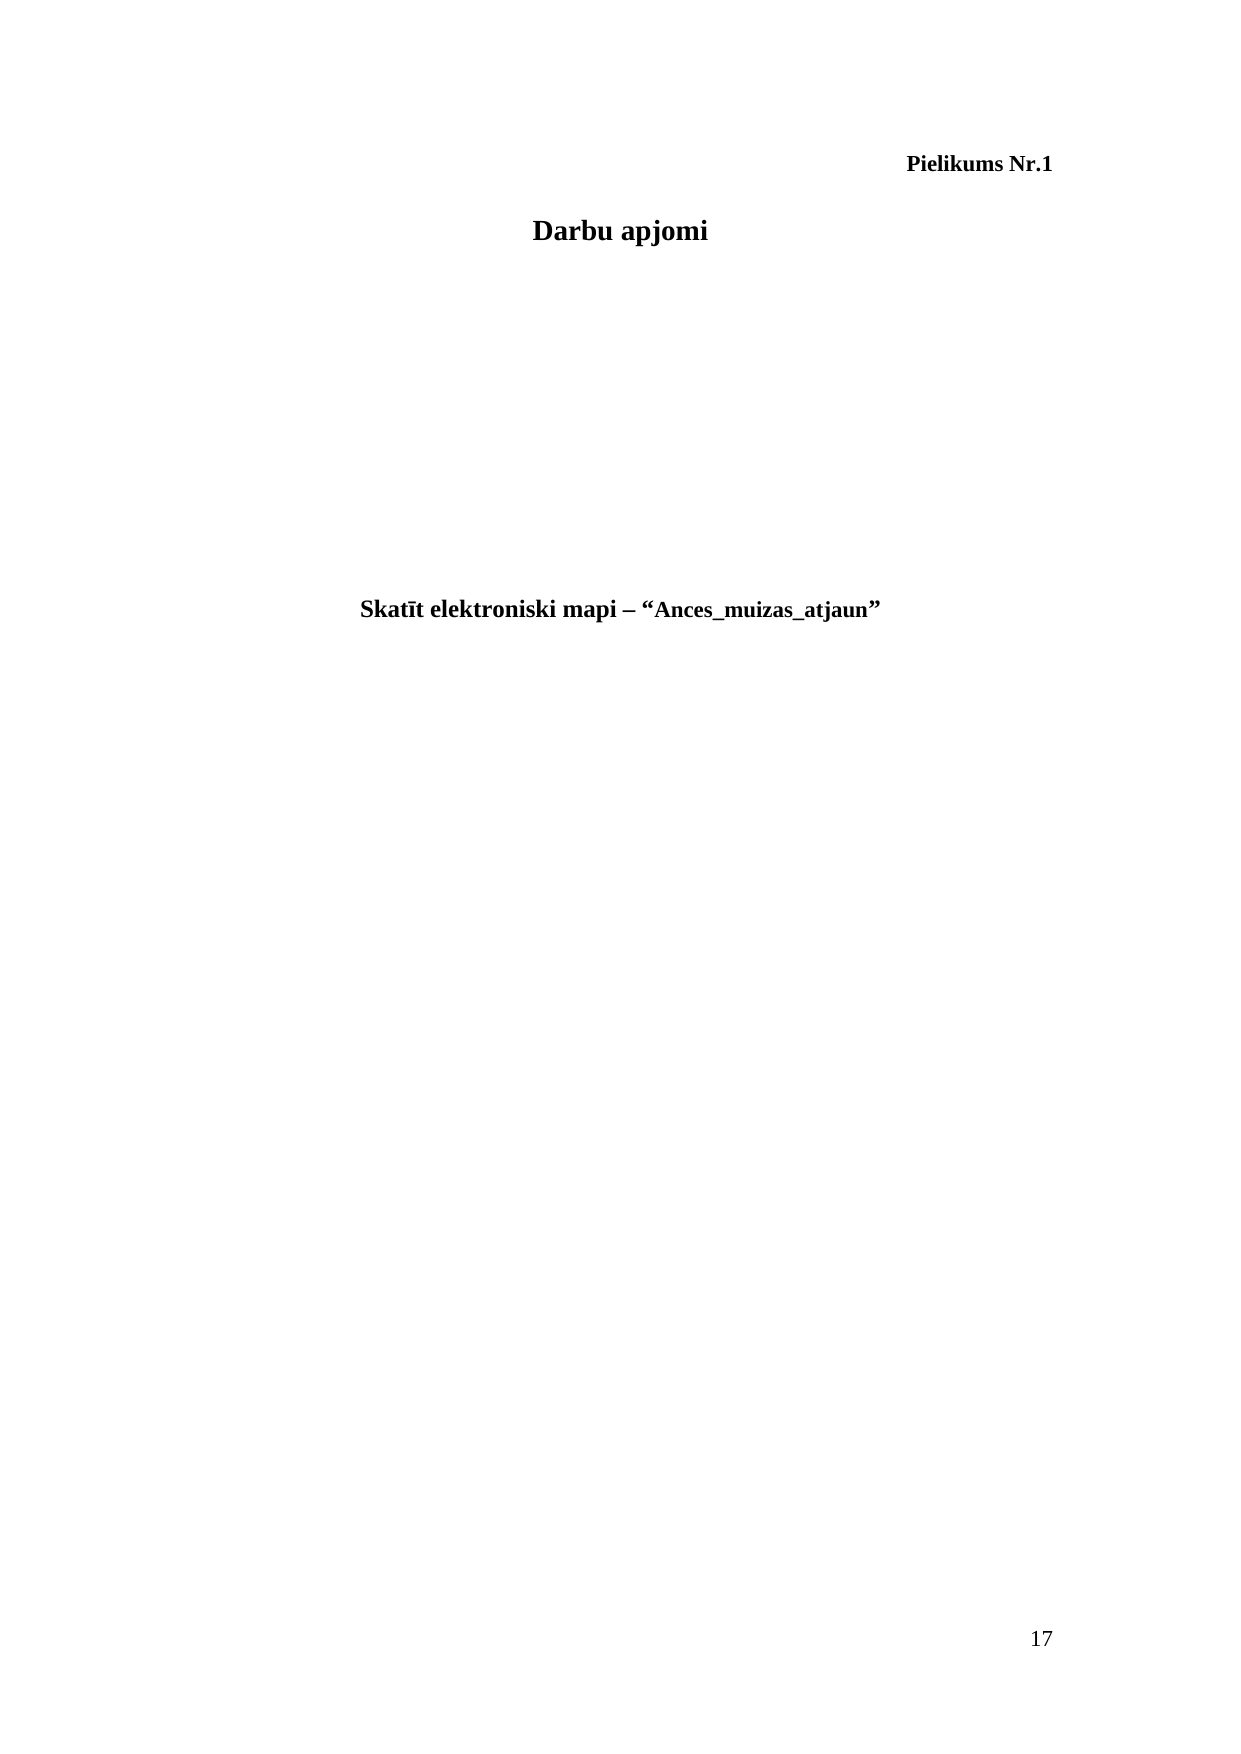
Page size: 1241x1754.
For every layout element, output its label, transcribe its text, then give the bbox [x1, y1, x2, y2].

text Skatīt elektroniski mapi – “Ances_muizas_atjaun” Pielikums Nr.2 [187, 594, 1053, 623]
text Darbu apjomi [187, 213, 1053, 247]
text Pielikums Nr.1 [187, 150, 1053, 176]
